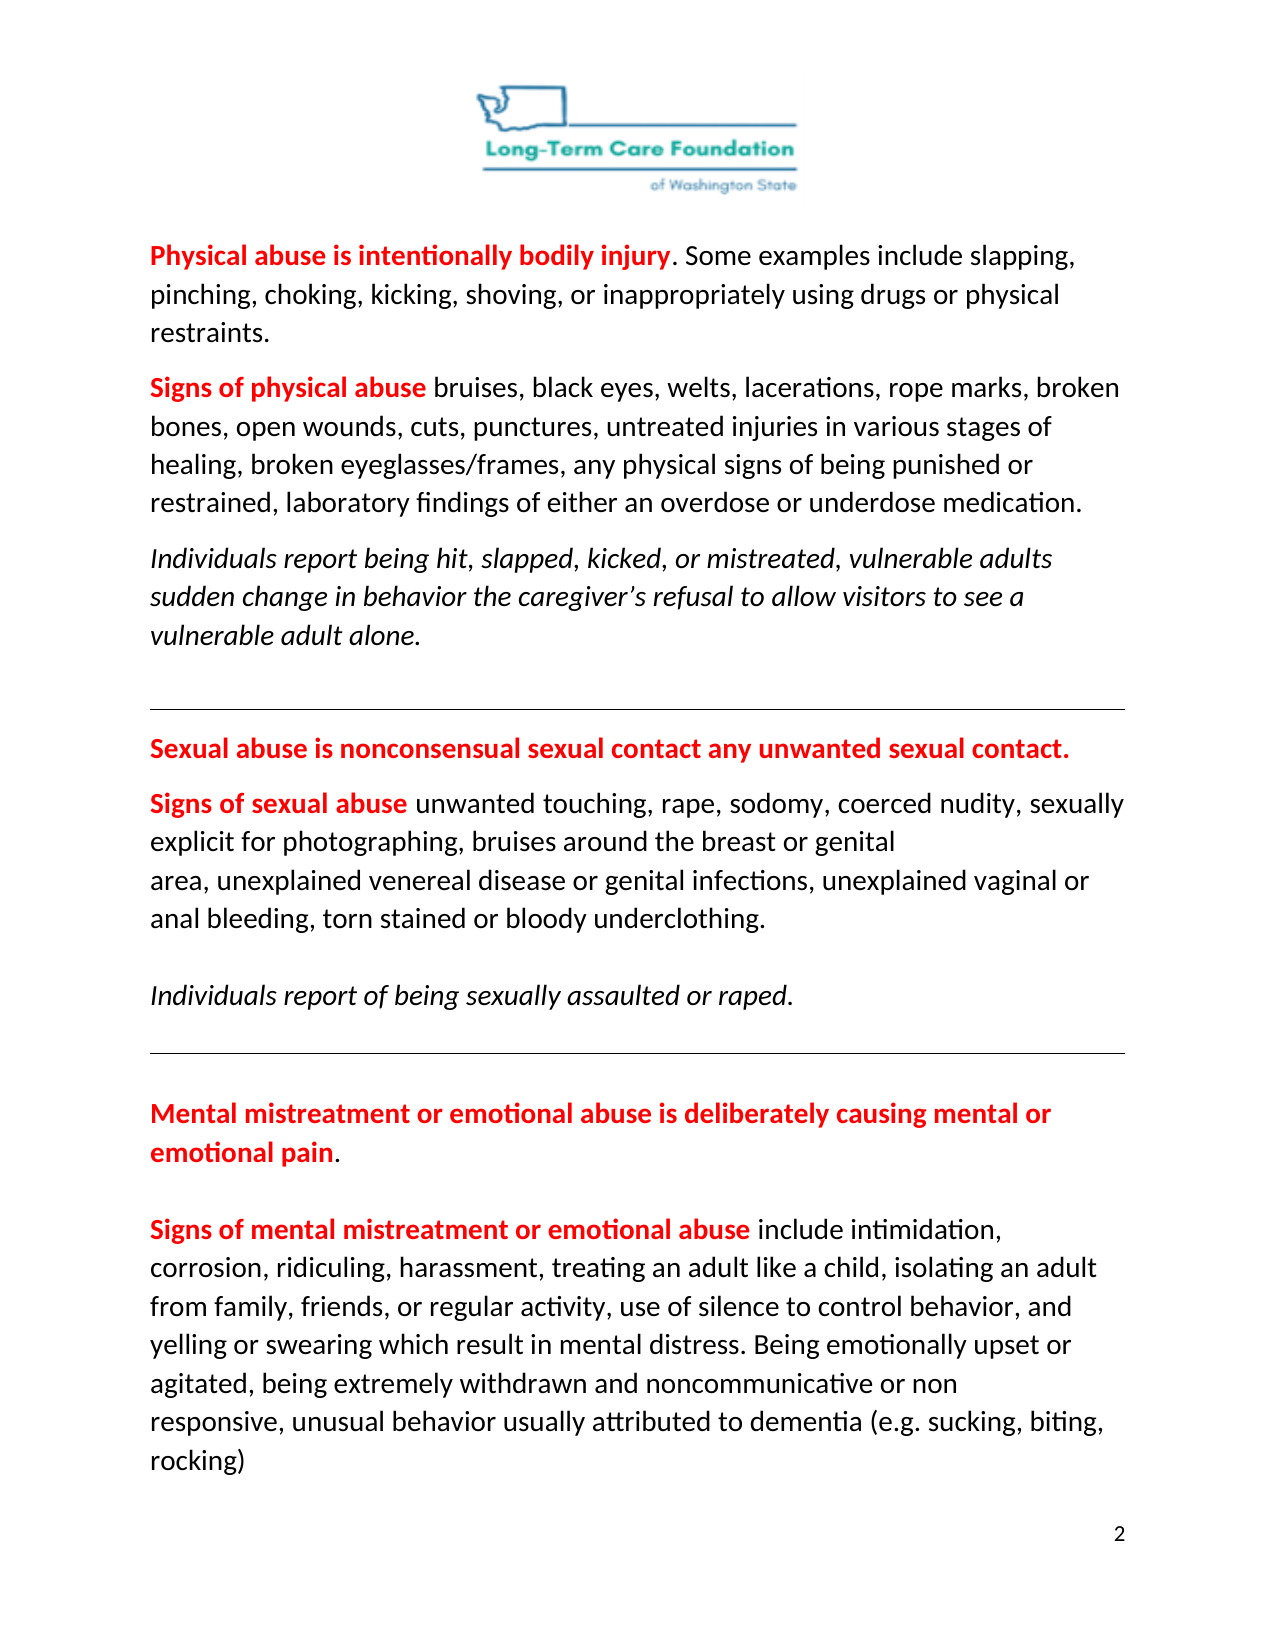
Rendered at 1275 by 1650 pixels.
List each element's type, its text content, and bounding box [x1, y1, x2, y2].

picture [469, 75, 806, 210]
text Signs of physical abuse bruises, black eyes, welts, lacerations, rope marks, broken bones, open wounds, cuts, punctures, untreated injuries in various stages of healing, broken eyeglasses/frames, any physical signs of being punished or restrained, laboratory findings of either an overdose or underdose medication. [150, 369, 1125, 520]
text Physical abuse is intentionally bodily injury. Some examples include slapping, pinching, choking, kicking, shoving, or inappropriately using drugs or physical restraints. [150, 237, 1125, 350]
text Individuals report of being sexually assaulted or raped. [150, 977, 1125, 1013]
text area, unexplained venereal disease or genital infections, unexplained vaginal or anal bleeding, torn stained or bloody underclothing. [150, 862, 1125, 936]
text Mental mistreatment or emotional abuse is deliberately causing mental or emotional pain. [150, 1096, 1125, 1170]
text Individuals report being hit, slapped, kicked, or mistreated, vulnerable adults sudden change in behavior the caregiver’s refusal to allow visitors to see a vulnerable adult alone. [150, 540, 1125, 652]
text Sexual abuse is nonconsensual sexual contact any unwanted sexual contact. [150, 730, 1125, 766]
text Signs of mental mistreatment or emotional abuse include intimidation, corrosion, ridiculing, harassment, treating an adult like a child, isolating an adult from family, friends, or regular activity, use of silence to control behavior, and yelling or swearing which result in mental distress. Being emotionally upset or agitated, being extremely withdrawn and noncommunicative or non [150, 1211, 1125, 1400]
text responsive, unusual behavior usually attributed to dementia (e.g. sucking, biting, rocking) [150, 1403, 1125, 1477]
text Signs of sexual abuse unwanted touching, rape, sodomy, coerced nudity, sexually explicit for photographing, bruises around the breast or genital [150, 785, 1125, 859]
